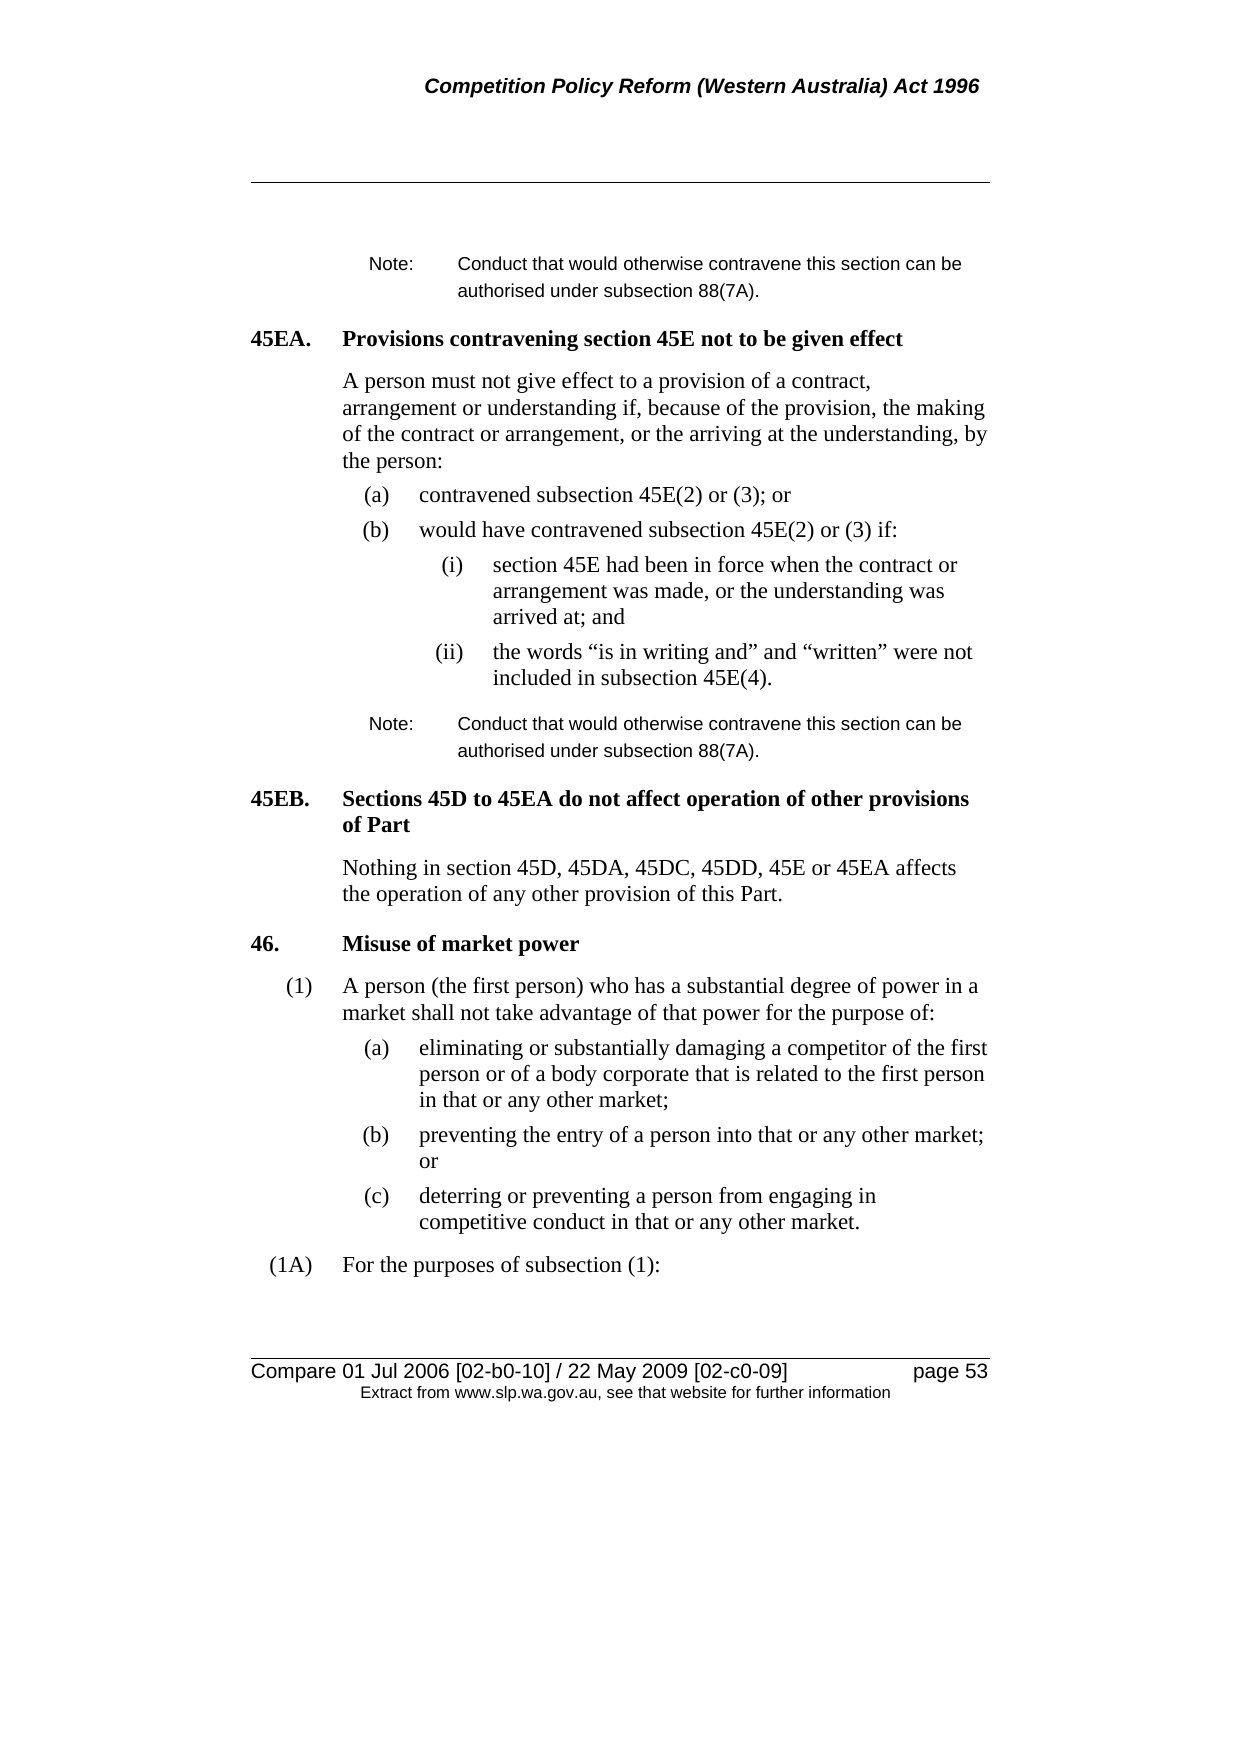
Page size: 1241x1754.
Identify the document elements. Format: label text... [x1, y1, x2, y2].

text Nothing in section 45D, 45DA, 45DC, 45DD, 45E or 45EA affects the operation of any other provision of this Part. [251, 854, 990, 907]
subtitle 45EB. Sections 45D to 45EA do not affect operation of other provisions of Part [251, 784, 990, 837]
subtitle 46. Misuse of market power [251, 929, 990, 956]
text (b) would have contravened subsection 45E(2) or (3) if: [251, 516, 990, 542]
text (ii) the words “is in writing and” and “written” were not included in subsection 45E(4). [251, 638, 990, 691]
text Note: Conduct that would otherwise contravene this section can be authorised under subsection 88(7A). [251, 247, 990, 302]
text (a) contravened subsection 45E(2) or (3); or [251, 481, 990, 508]
text (b) preventing the entry of a person into that or any other market; or [251, 1121, 990, 1174]
text (a) eliminating or substantially damaging a competitor of the first person or of a body corporate that is related to the first person in that or any other market; [251, 1034, 990, 1113]
text (1A) For the purposes of subsection (1): [251, 1251, 990, 1278]
text (1) A person (the first person) who has a substantial degree of power in a market shall not take advantage of that power for the purpose of: [251, 973, 990, 1025]
text (i) section 45E had been in force when the contract or arrangement was made, or the understanding was arrived at; and [251, 551, 990, 630]
text (c) deterring or preventing a person from engaging in competitive conduct in that or any other market. [251, 1182, 990, 1235]
subtitle 45EA. Provisions contravening section 45E not to be given effect [251, 324, 990, 351]
text Note: Conduct that would otherwise contravene this section can be authorised under subsection 88(7A). [251, 707, 990, 762]
text A person must not give effect to a provision of a contract, arrangement or understanding if, because of the provision, the making of the contract or arrangement, or the arriving at the understanding, by the person: [251, 368, 990, 473]
